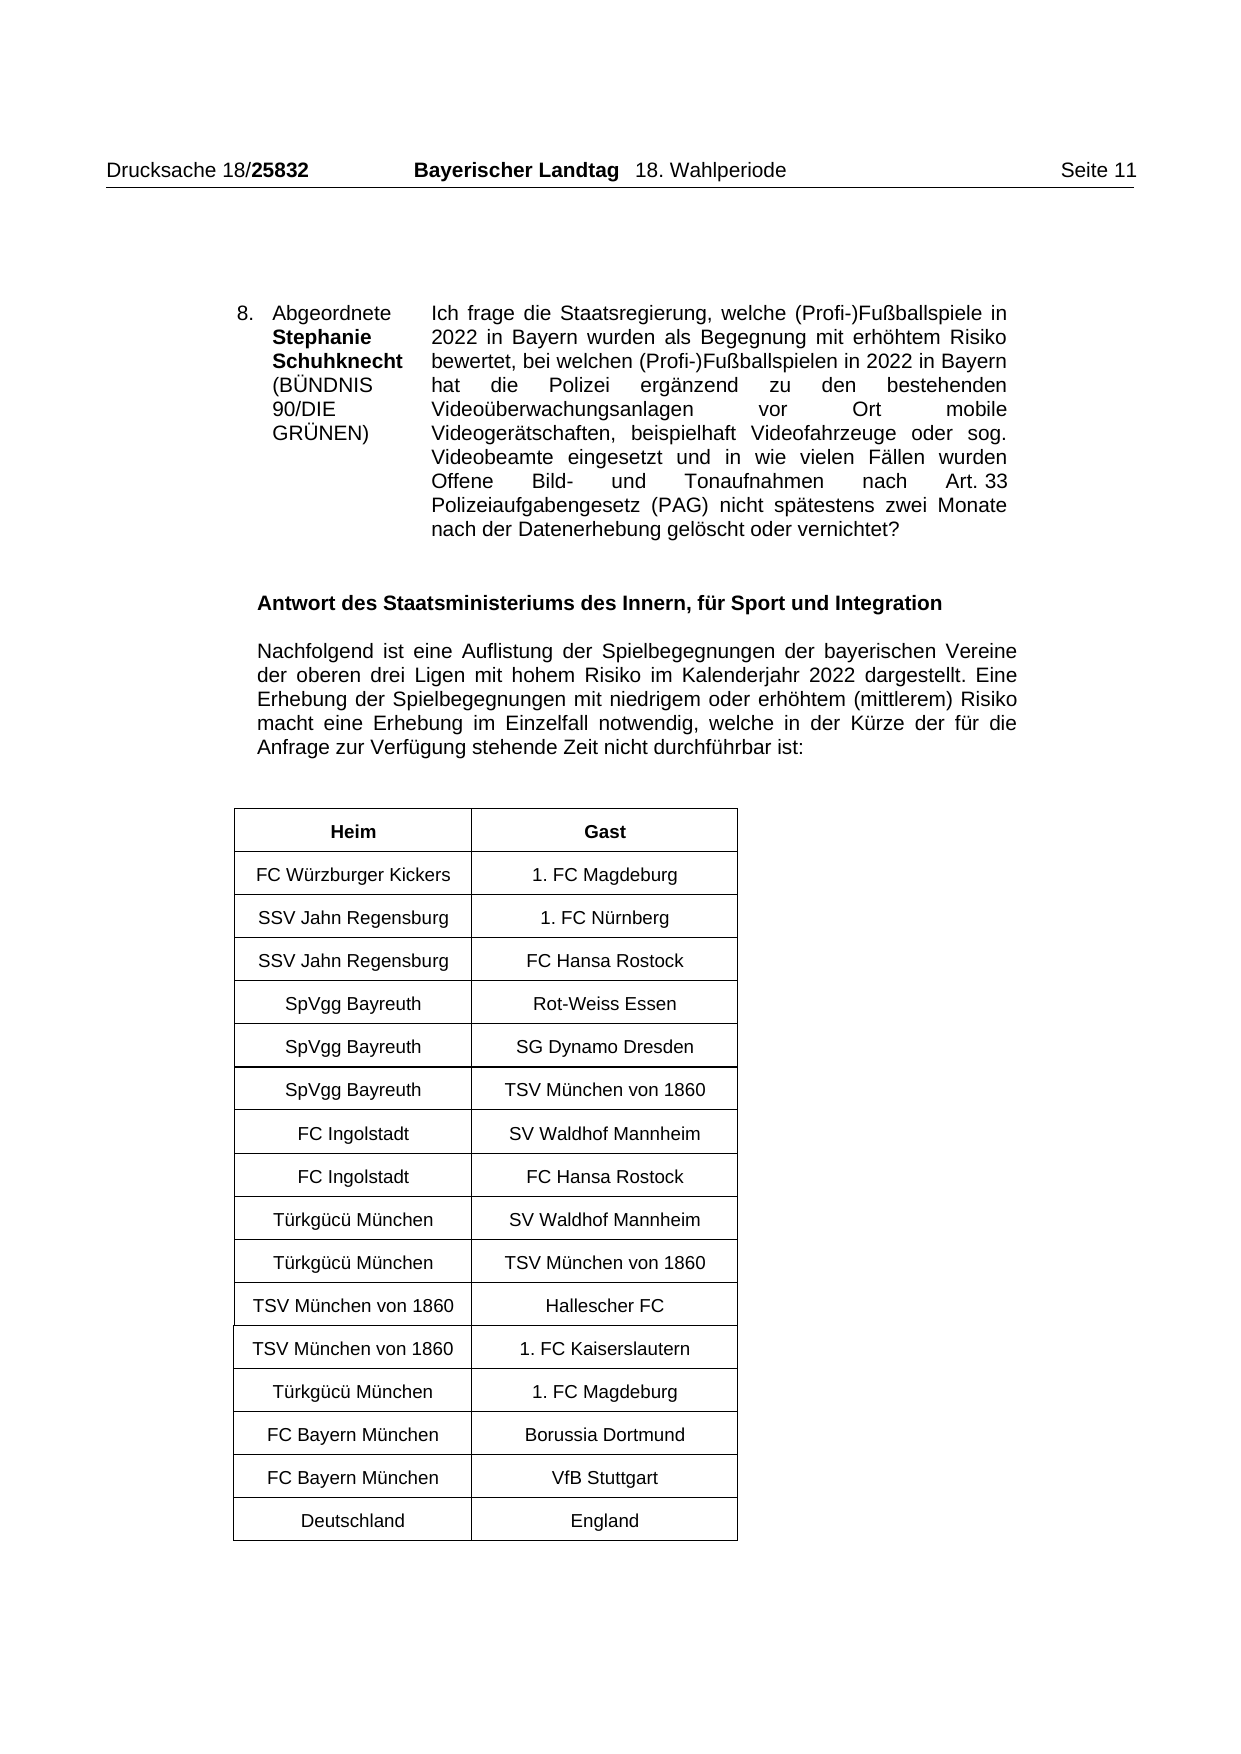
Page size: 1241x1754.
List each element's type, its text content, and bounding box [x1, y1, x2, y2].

table_cell FC Hansa Rostock [472, 938, 737, 980]
table_cell FC Bayern München [234, 1455, 471, 1497]
table_cell 1. FC Nürnberg [472, 895, 737, 937]
table_cell TSV München von 1860 [234, 1326, 471, 1368]
table_cell FC Ingolstadt [235, 1110, 471, 1152]
table_cell 1. FC Kaiserslautern [472, 1326, 737, 1368]
table_header Gast [472, 809, 737, 851]
table_cell Türkgücü München [234, 1369, 471, 1411]
table_cell SSV Jahn Regensburg [235, 938, 471, 980]
table_cell FC Bayern München [234, 1412, 471, 1454]
table_cell Deutschland [234, 1498, 471, 1540]
table_cell Rot-Weiss Essen [472, 981, 737, 1023]
table_cell Borussia Dortmund [472, 1412, 737, 1454]
table_cell Türkgücü München [235, 1197, 471, 1238]
table_cell TSV München von 1860 [235, 1283, 471, 1325]
table_cell SpVgg Bayreuth [235, 1068, 471, 1109]
table_cell FC Hansa Rostock [472, 1154, 737, 1196]
table_header Heim [235, 809, 471, 851]
table_cell TSV München von 1860 [472, 1240, 737, 1282]
table_cell 1. FC Magdeburg [472, 852, 737, 894]
table_cell SG Dynamo Dresden [472, 1024, 737, 1066]
table_cell SV Waldhof Mannheim [472, 1110, 737, 1152]
table_cell VfB Stuttgart [472, 1455, 737, 1497]
table_cell England [472, 1498, 737, 1540]
text Nachfolgend ist eine Auflistung der Spielbegegnungen der bayerischen Vereine der oberen drei Ligen mit hohem Risiko im Kalenderjahr 2022 dargestellt. Eine Erhebung der Spielbegegnungen mit niedrigem oder erhöhtem (mittlerem) Risiko macht eine Erhebung im Einzelfall notwendig, welche in der Kürze der für die Anfrage zur Verfügung stehende Zeit nicht durchführbar ist: [257, 639, 1019, 759]
table_cell SpVgg Bayreuth [235, 1024, 471, 1066]
table_cell 1. FC Magdeburg [472, 1369, 737, 1411]
table_header Abgeordnete Stephanie Schuhknecht (BÜNDNIS 90/DIE GRÜNEN) [225, 226, 420, 540]
text Antwort des Staatsministeriums des Innern, für Sport und Integration [257, 590, 1019, 614]
table_cell SSV Jahn Regensburg [235, 895, 471, 937]
table_cell FC Würzburger Kickers [235, 852, 471, 894]
table_cell Hallescher FC [472, 1283, 737, 1325]
table_cell FC Ingolstadt [235, 1154, 471, 1196]
table_cell TSV München von 1860 [472, 1068, 737, 1109]
table_cell Türkgücü München [235, 1240, 471, 1282]
table_header Ich frage die Staatsregierung, welche (Profi-)Fußballspiele in 2022 in Bayern wurden als Begegnung mit erhöhtem Risiko bewertet, bei welchen (Profi-)Fußballspielen in 2022 in Bayern hat die Polizei ergänzend zu den bestehenden Videoüberwachungsanlagen vor Ort mobile Videogerätschaften, beispielhaft Videofahrzeuge oder sog. Videobeamte eingesetzt und in wie vielen Fällen wurden Offene Bild- und Tonaufnahmen nach Art. 33 Polizeiaufgabengesetz (PAG) nicht spätestens zwei Monate nach der Datenerhebung gelöscht oder vernichtet? [420, 226, 1019, 540]
table_cell SpVgg Bayreuth [235, 981, 471, 1023]
table_cell SV Waldhof Mannheim [472, 1197, 737, 1238]
